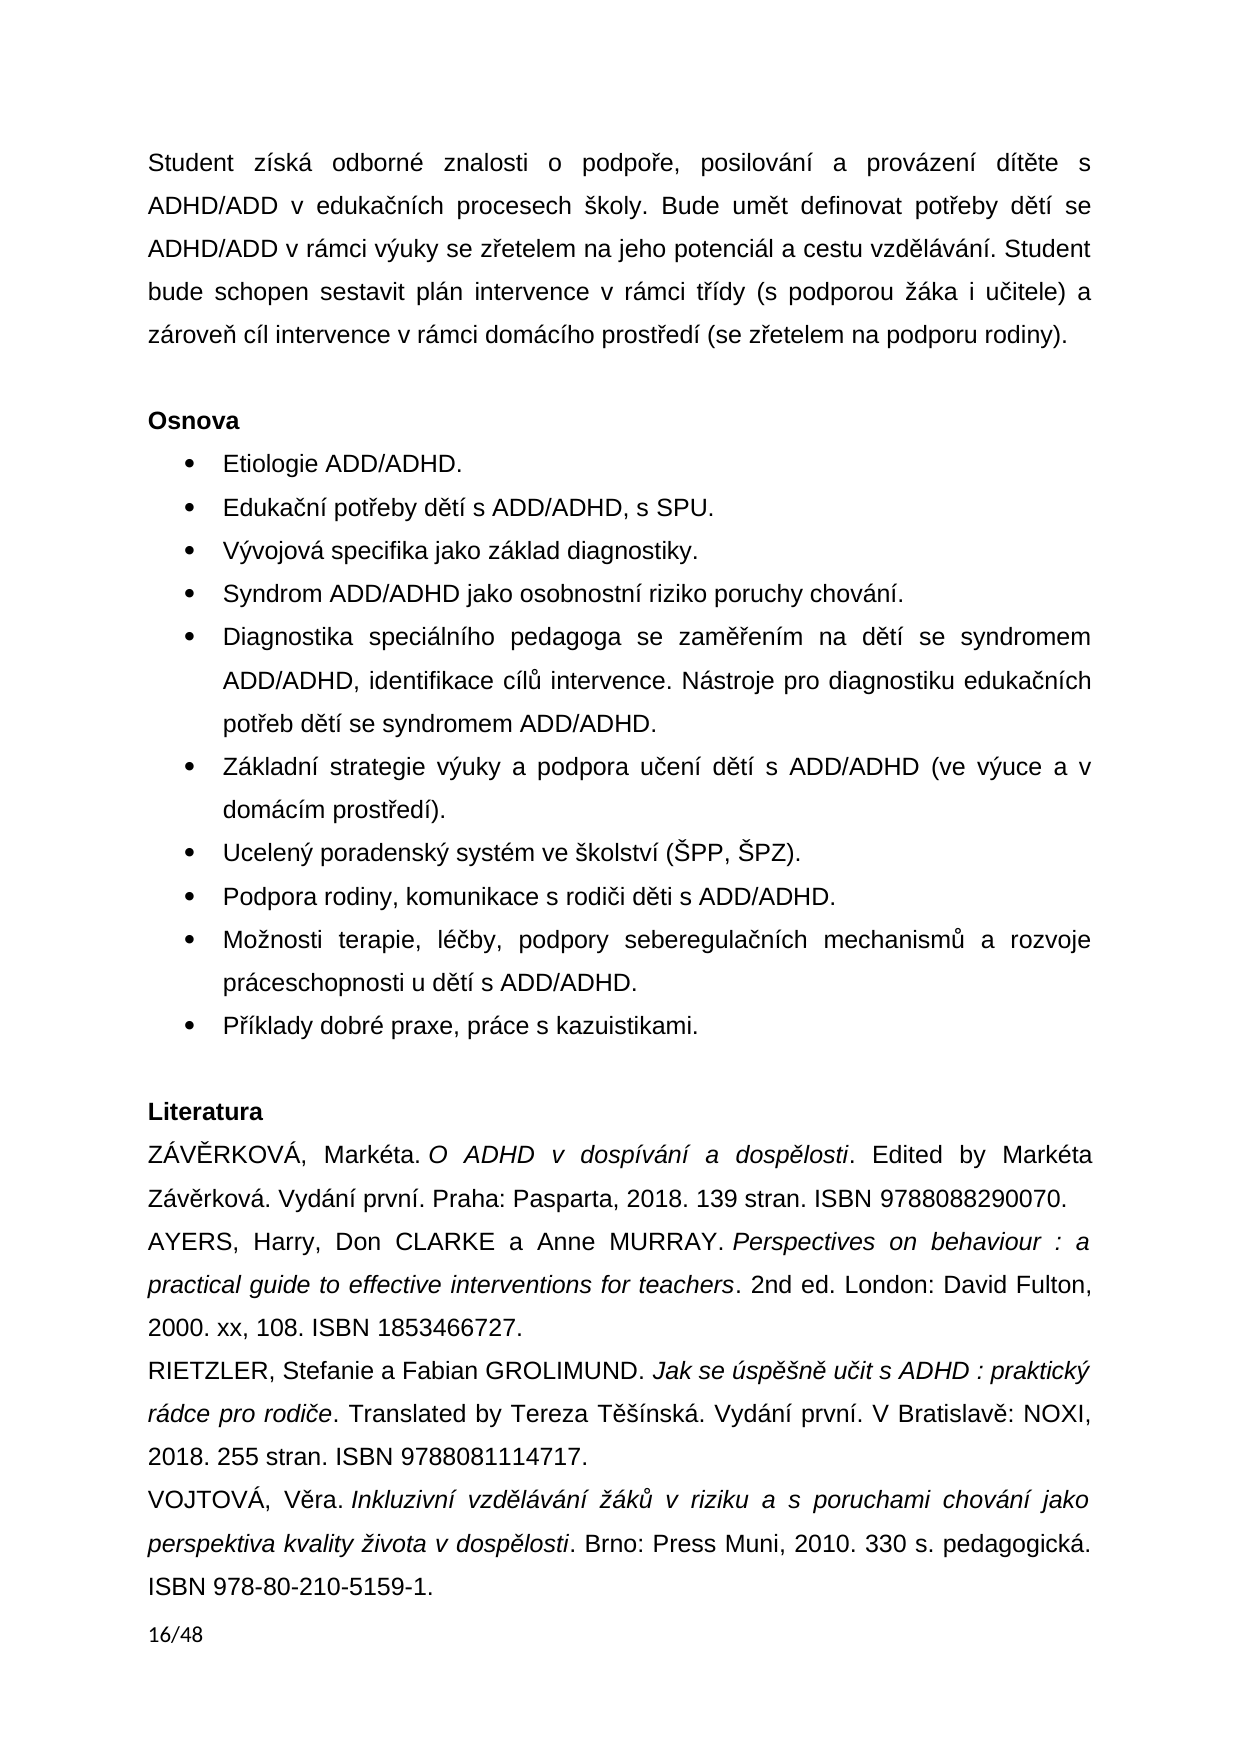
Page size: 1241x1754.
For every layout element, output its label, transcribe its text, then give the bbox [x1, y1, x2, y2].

list Možnosti terapie, léčby, podpory seberegulačních mechanismů a rozvoje práceschopnosti u dětí s ADD/ADHD. [185, 925, 1093, 997]
text Osnova [148, 406, 1093, 435]
text VOJTOVÁ, Věra. Inkluzivní vzdělávání žáků v riziku a s poruchami chování jako perspektiva kvality života v dospělosti. Brno: Press Muni, 2010. 330 s. pedagogická. ISBN 978-80-210-5159-1. [148, 1486, 1093, 1601]
list Diagnostika speciálního pedagoga se zaměřením na dětí se syndromem ADD/ADHD, identifikace cílů intervence. Nástroje pro diagnostiku edukačních potřeb dětí se syndromem ADD/ADHD. [185, 622, 1093, 737]
list Edukační potřeby dětí s ADD/ADHD, s SPU. [185, 493, 1093, 522]
list Podpora rodiny, komunikace s rodiči děti s ADD/ADHD. [185, 881, 1093, 910]
list Ucelený poradenský systém ve školství (ŠPP, ŠPZ). [185, 838, 1093, 867]
list Vývojová specifika jako základ diagnostiky. [185, 536, 1093, 565]
text Literatura [148, 1097, 1093, 1126]
list Základní strategie výuky a podpora učení dětí s ADD/ADHD (ve výuce a v domácím prostředí). [185, 752, 1093, 824]
text Student získá odborné znalosti o podpoře, posilování a provázení dítěte s ADHD/ADD v edukačních procesech školy. Bude umět definovat potřeby dětí se ADHD/ADD v rámci výuky se zřetelem na jeho potenciál a cestu vzdělávání. Student bude schopen sestavit plán intervence v rámci třídy (s podporou žáka i učitele) a zároveň cíl intervence v rámci domácího prostředí (se zřetelem na podporu rodiny). [148, 148, 1093, 349]
list Etiologie ADD/ADHD. [185, 449, 1093, 478]
text ZÁVĚRKOVÁ, Markéta. O ADHD v dospívání a dospělosti. Edited by Markéta Závěrková. Vydání první. Praha: Pasparta, 2018. 139 stran. ISBN 9788088290070. [148, 1141, 1093, 1212]
text RIETZLER, Stefanie a Fabian GROLIMUND. Jak se úspěšně učit s ADHD : praktický rádce pro rodiče. Translated by Tereza Těšínská. Vydání první. V Bratislavě: NOXI, 2018. 255 stran. ISBN 9788081114717. [148, 1356, 1093, 1471]
list Syndrom ADD/ADHD jako osobnostní riziko poruchy chování. [185, 579, 1093, 608]
list Příklady dobré praxe, práce s kazuistikami. [185, 1011, 1093, 1040]
text AYERS, Harry, Don CLARKE a Anne MURRAY. Perspectives on behaviour : a practical guide to effective interventions for teachers. 2nd ed. London: David Fulton, 2000. xx, 108. ISBN 1853466727. [148, 1227, 1093, 1342]
